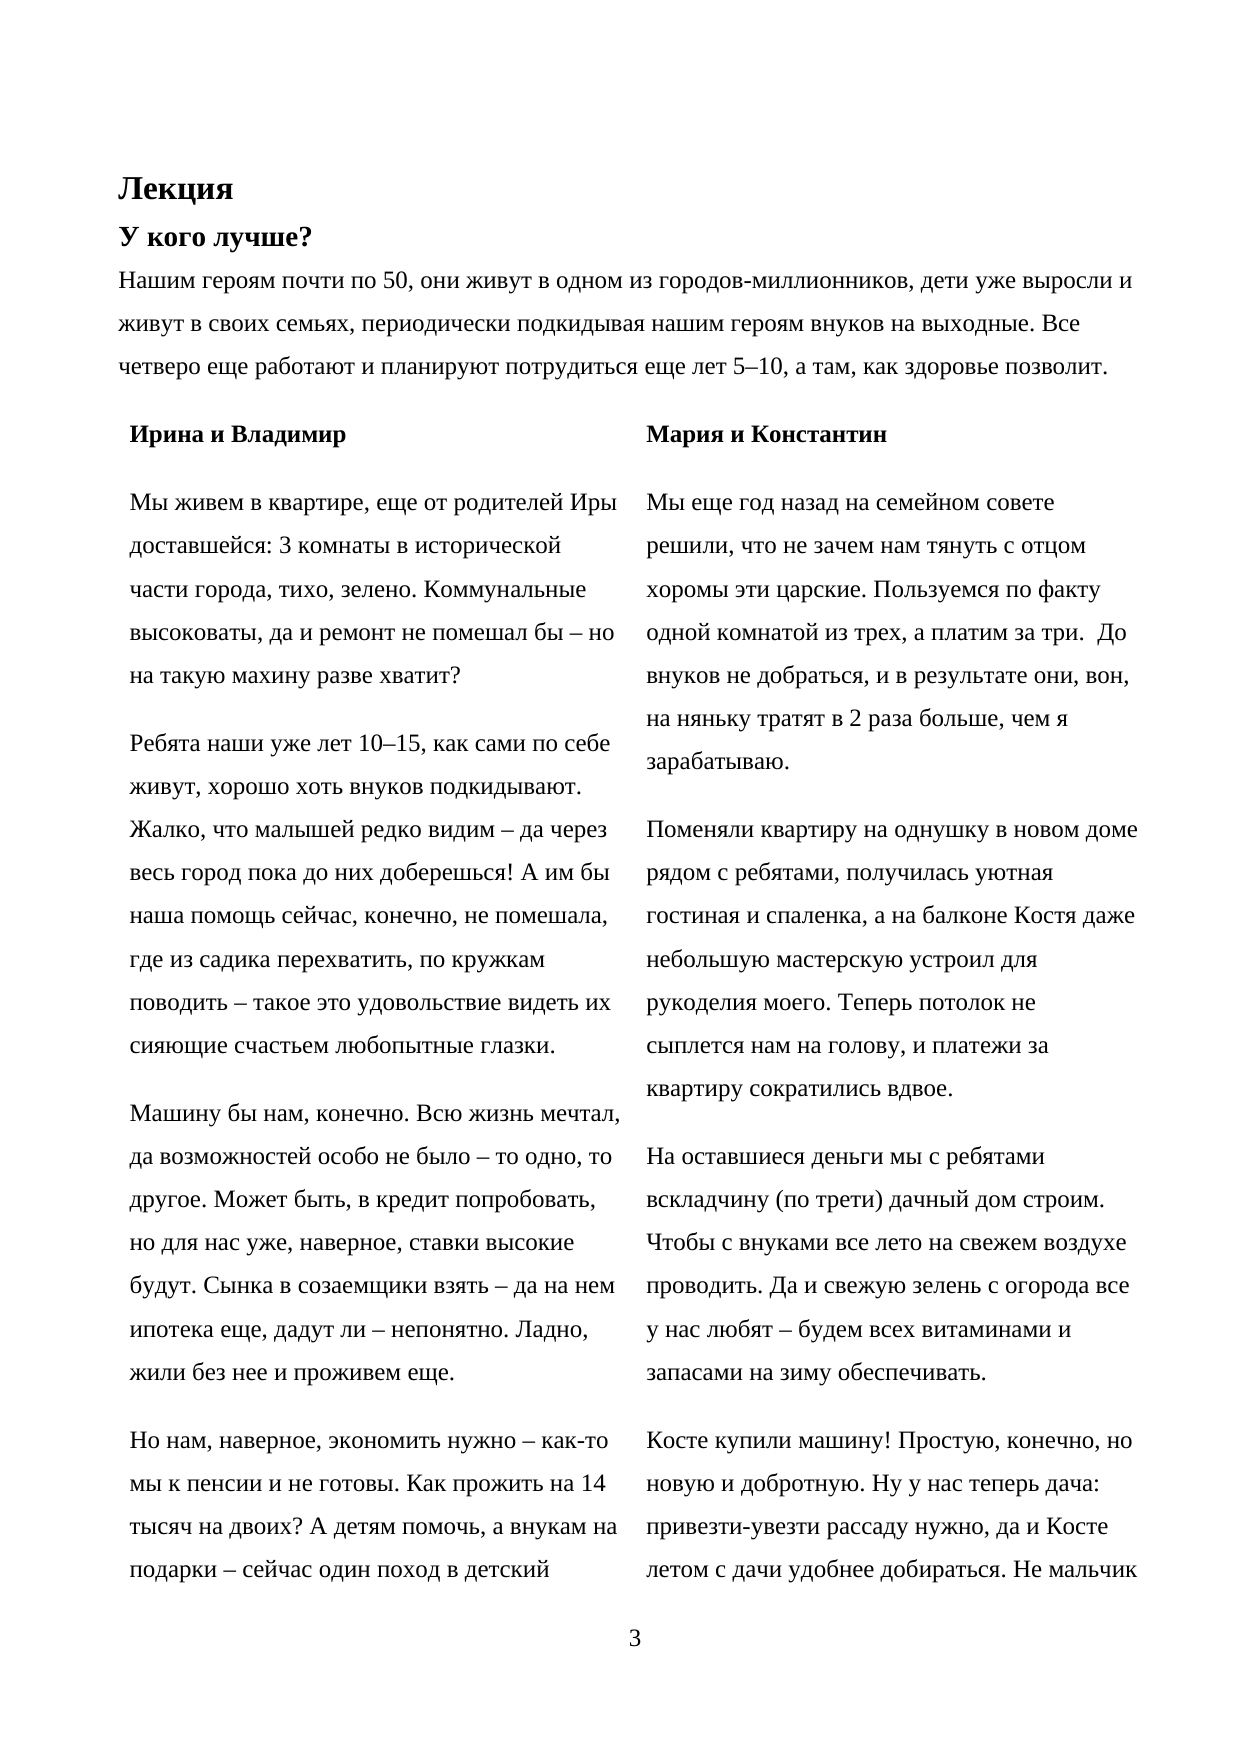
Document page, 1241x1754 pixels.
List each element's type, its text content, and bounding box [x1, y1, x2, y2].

table_header Ирина и Владимир [118, 419, 635, 487]
table_header Мария и Константин [635, 419, 1152, 487]
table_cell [635, 488, 1152, 1583]
text Нашим героям почти по 50, они живут в одном из городов-миллионников, дети уже выросли и живут в своих семьях, периодически подкидывая нашим героям внуков на выходные. Все четверо еще работают и планируют потрудиться еще лет 5–10, а там, как здоровье позволит. [118, 265, 1152, 380]
subtitle Лекция [118, 168, 1152, 206]
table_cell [118, 488, 635, 1583]
subtitle У кого лучше? [118, 219, 1152, 252]
